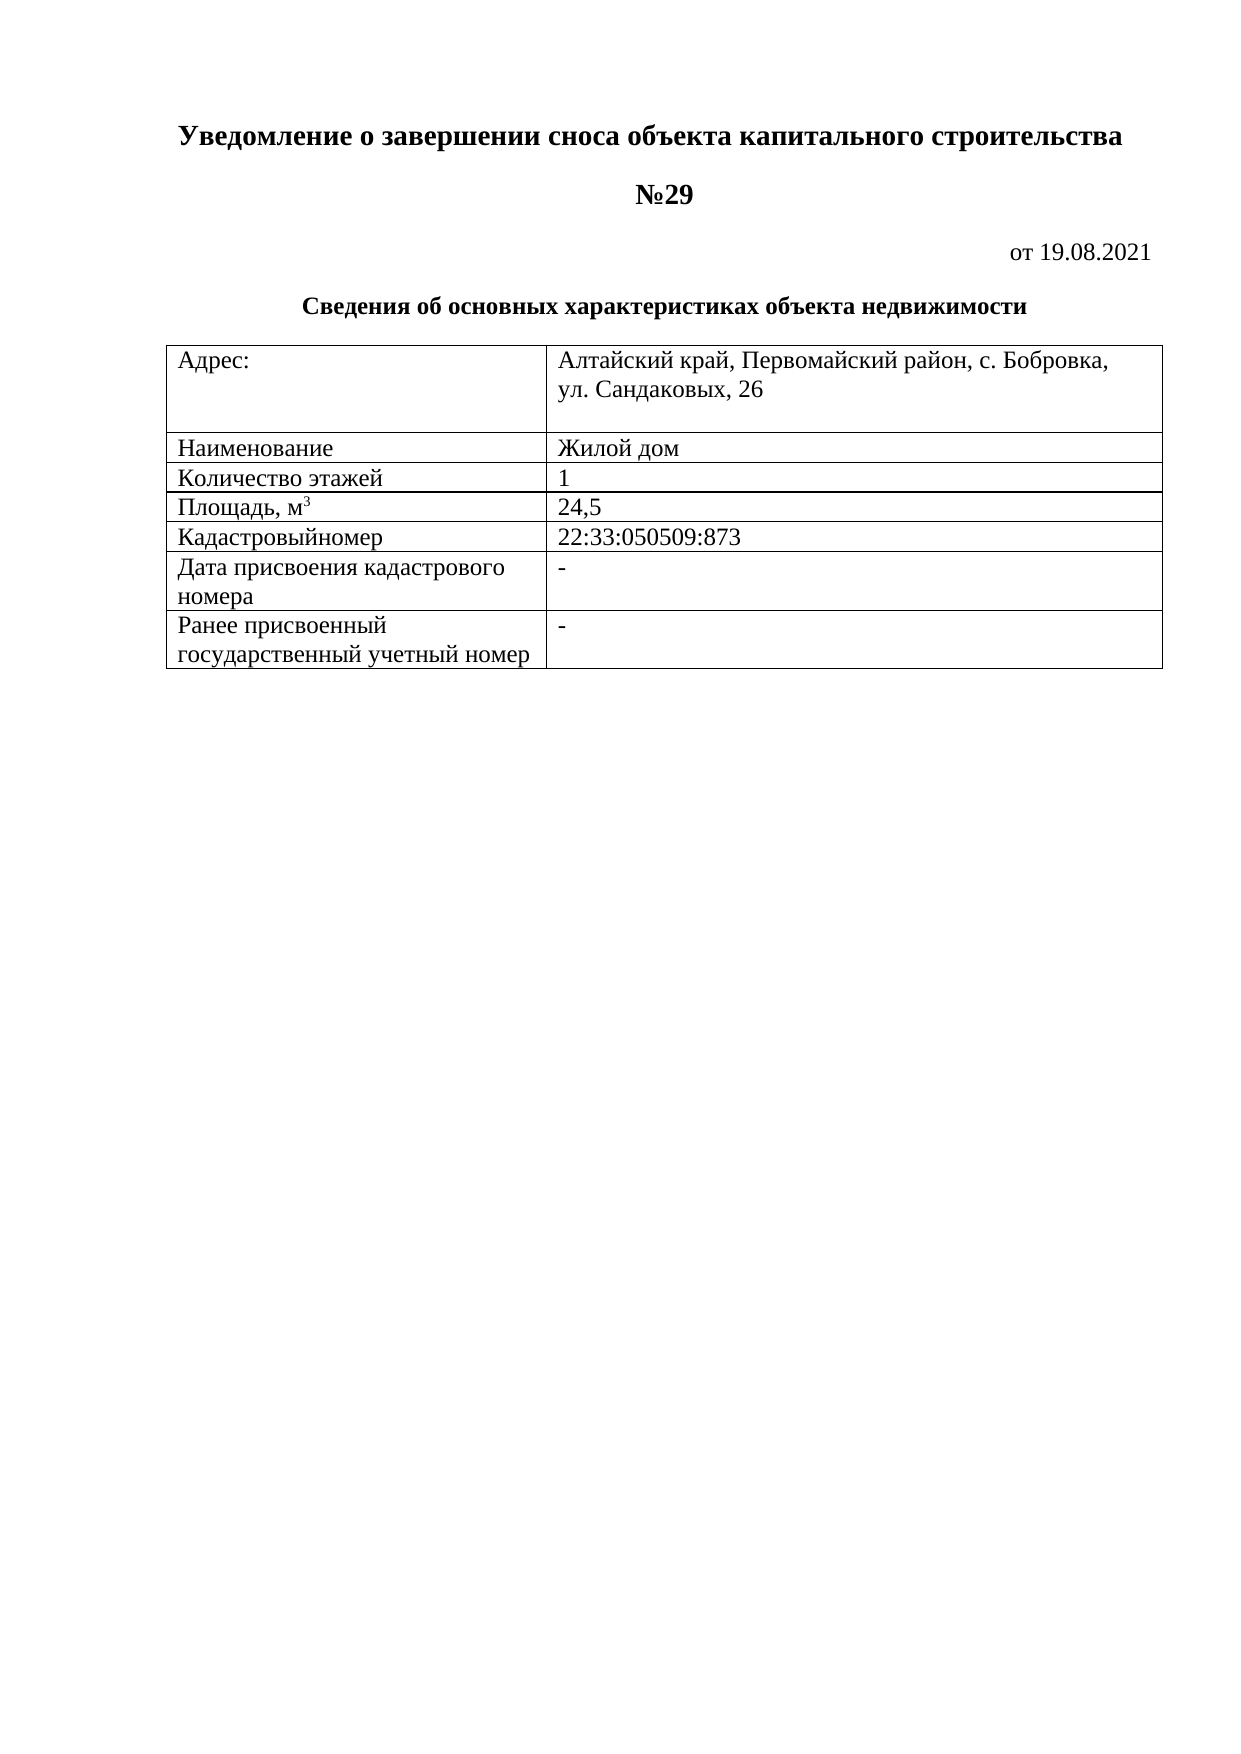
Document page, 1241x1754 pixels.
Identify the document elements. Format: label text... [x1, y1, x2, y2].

table_cell 22:33:050509:873 [547, 522, 1162, 551]
table_cell - [547, 552, 1162, 609]
table_header Адрес: [167, 346, 546, 432]
table_cell Дата присвоения кадастрового номера [167, 552, 546, 609]
table_cell 24,5 [547, 493, 1162, 521]
table_cell Ранее присвоенный государственный учетный номер [167, 611, 546, 668]
table_cell Количество этажей [167, 463, 546, 491]
table_header Алтайский край, Первомайский район, с. Бобровка, ул. Сандаковых, 26 [547, 346, 1162, 432]
table_cell 1 [547, 463, 1162, 491]
table_cell Кадастровыйномер [167, 522, 546, 551]
table_cell Жилой дом [547, 433, 1162, 462]
text от 19.08.2021 [177, 237, 1152, 266]
table_cell Наименование [167, 433, 546, 462]
text Сведения об основных характеристиках объекта недвижимости [177, 291, 1152, 319]
table_cell - [547, 611, 1162, 668]
text Уведомление о завершении сноса объекта капитального строительства [177, 118, 1152, 152]
text №29 [177, 177, 1152, 211]
table_cell Площадь, м3 [167, 493, 546, 521]
